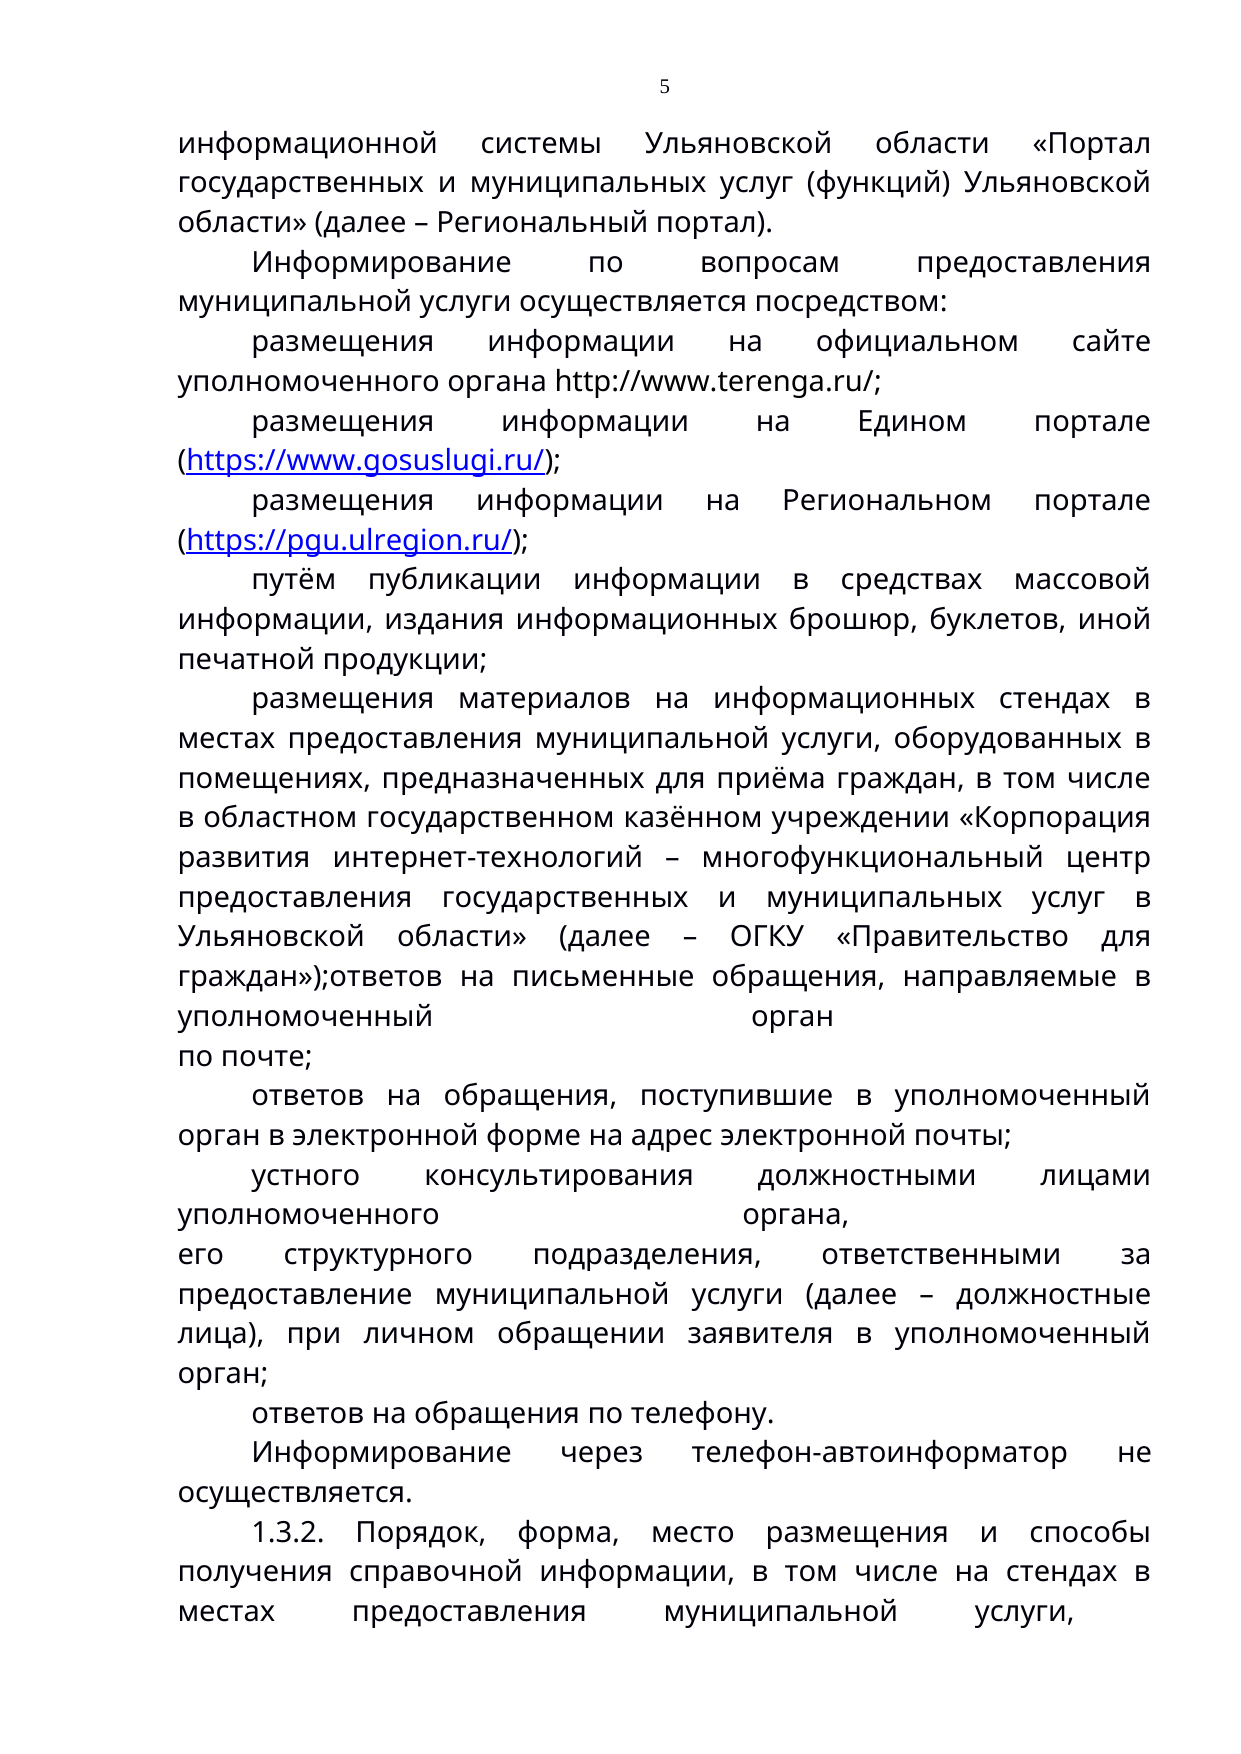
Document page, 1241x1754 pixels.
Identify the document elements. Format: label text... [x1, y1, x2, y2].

text ответов на обращения по телефону. [177, 1392, 1152, 1432]
text Информирование по вопросам предоставления муниципальной услуги осуществляется посредством: [177, 241, 1152, 320]
text размещения информации на официальном сайте уполномоченного органа http://www.terenga.ru/; [177, 320, 1152, 400]
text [177, 122, 1152, 241]
text размещения информации на Региональном портале (https://pgu.ulregion.ru/); [177, 479, 1152, 558]
text устного консультирования должностными лицами уполномоченного органа, его структурного подразделения, ответственными за предоставление муниципальной услуги (далее – должностные лица), при личном обращении заявителя в уполномоченный орган; [177, 1154, 1152, 1392]
text размещения информации на Едином портале (https://www.gosuslugi.ru/); [177, 400, 1152, 479]
text ответов на обращения, поступившие в уполномоченный орган в электронной форме на адрес электронной почты; [177, 1074, 1152, 1154]
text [177, 1511, 1152, 1630]
text размещения материалов на информационных стендах в местах предоставления муниципальной услуги, оборудованных в помещениях, предназначенных для приёма граждан, в том числе в областном государственном казённом учреждении «Корпорация развития интернет-технологий – многофункциональный центр предоставления государственных и муниципальных услуг в Ульяновской области» (далее – ОГКУ «Правительство для граждан»);ответов на письменные обращения, направляемые в уполномоченный орган по почте; [177, 678, 1152, 1074]
text путём публикации информации в средствах массовой информации, издания информационных брошюр, буклетов, иной печатной продукции; [177, 558, 1152, 678]
text Информирование через телефон-автоинформатор не осуществляется. [177, 1432, 1152, 1511]
